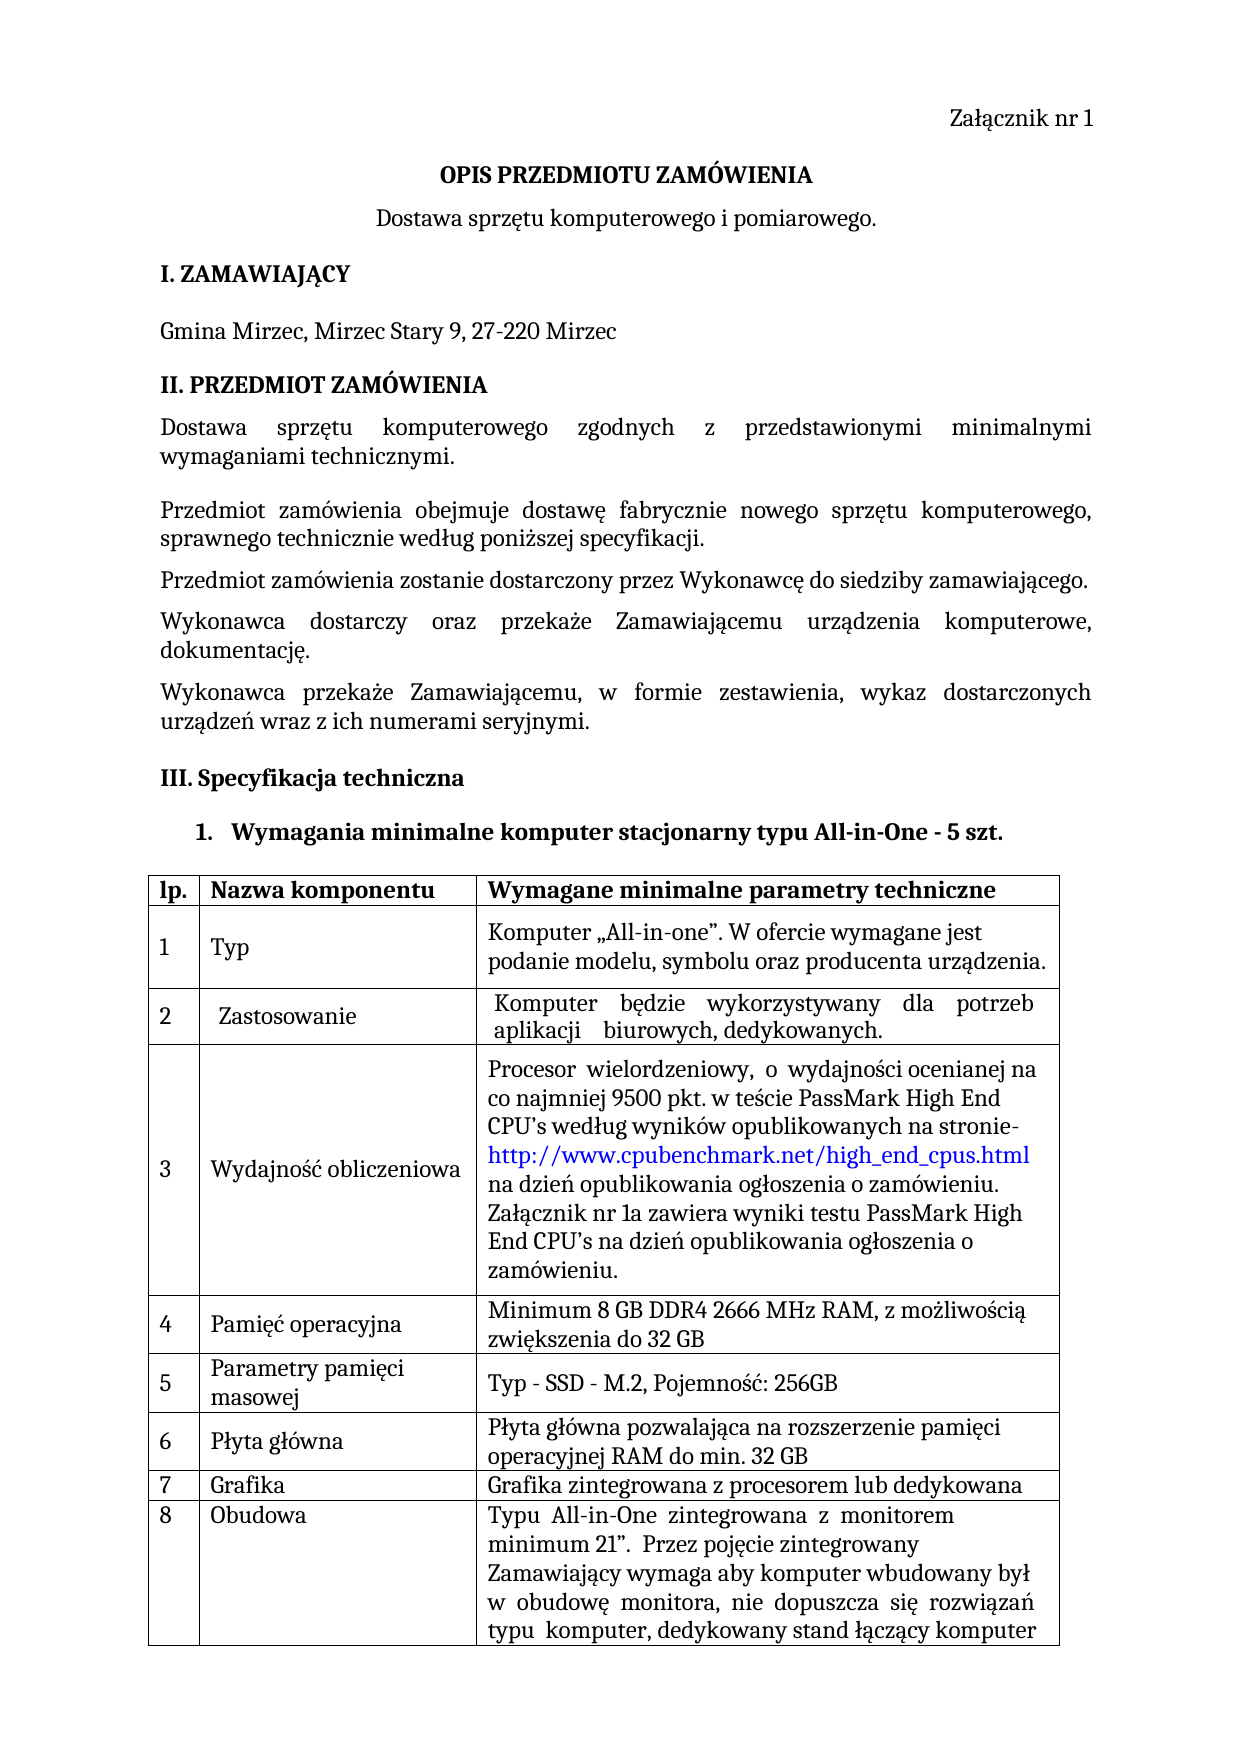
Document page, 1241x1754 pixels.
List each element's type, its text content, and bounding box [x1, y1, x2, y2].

table_cell 2 [149, 989, 199, 1044]
table_header Nazwa komponentu [200, 876, 476, 905]
text Dostawa sprzętu komputerowego zgodnych z przedstawionymi minimalnymi wymaganiami technicznymi. [160, 413, 1093, 471]
table_cell Zastosowanie [200, 989, 476, 1044]
text 1. Wymagania minimalne komputer stacjonarny typu All-in-One - 5 szt. [196, 818, 1093, 846]
table_cell Obudowa [200, 1501, 476, 1645]
table_cell Płyta główna pozwalająca na rozszerzenie pamięci operacyjnej RAM do min. 32 GB [477, 1413, 1059, 1470]
table_cell Wydajność obliczeniowa [200, 1045, 476, 1295]
text Załącznik nr 1 [148, 103, 1093, 132]
table_cell Grafika [200, 1471, 476, 1500]
text Przedmiot zamówienia zostanie dostarczony przez Wykonawcę do siedziby zamawiającego. [160, 566, 1093, 594]
text Dostawa sprzętu komputerowego i pomiarowego. [148, 204, 1105, 233]
text OPIS PRZEDMIOTU ZAMÓWIENIA [148, 161, 1105, 190]
text III. Specyfikacja techniczna [160, 764, 1093, 793]
table_cell Parametry pamięci masowej [200, 1354, 476, 1412]
table_cell Komputer „All-in-one”. W ofercie wymagane jest podanie modelu, symbolu oraz producenta urządzenia. [477, 906, 1059, 988]
table_cell Procesor wielordzeniowy, o wydajności ocenianej na co najmniej 9500 pkt. w teście PassMark High End CPU’s według wyników opublikowanych na stronie- http://www.cpubenchmark.net/high_end_cpus.html na dzień opublikowania ogłoszenia o zamówieniu. Załącznik nr 1a zawiera wyniki testu PassMark High End CPU’s na dzień opublikowania ogłoszenia o zamówieniu. [477, 1045, 1059, 1295]
text II. PRZEDMIOT ZAMÓWIENIA [160, 371, 1093, 399]
text Wykonawca przekaże Zamawiającemu, w formie zestawienia, wykaz dostarczonych urządzeń wraz z ich numerami seryjnymi. [160, 678, 1093, 736]
table_header lp. [149, 876, 199, 905]
table_cell 7 [149, 1471, 199, 1500]
table_cell Grafika zintegrowana z procesorem lub dedykowana [477, 1471, 1059, 1500]
table_cell Typ - SSD - M.2, Pojemność: 256GB [477, 1354, 1059, 1412]
table_cell Minimum 8 GB DDR4 2666 MHz RAM, z możliwością zwiększenia do 32 GB [477, 1296, 1059, 1353]
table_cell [477, 1501, 1059, 1645]
text Przedmiot zamówienia obejmuje dostawę fabrycznie nowego sprzętu komputerowego, sprawnego technicznie według poniższej specyfikacji. [160, 497, 1093, 552]
text Wykonawca dostarczy oraz przekaże Zamawiającemu urządzenia komputerowe, dokumentację. [160, 607, 1093, 664]
table_cell 5 [149, 1354, 199, 1412]
table_cell 6 [149, 1413, 199, 1470]
table_cell 4 [149, 1296, 199, 1353]
table_cell 1 [149, 906, 199, 988]
table_cell Płyta główna [200, 1413, 476, 1470]
table_cell Komputer będzie wykorzystywany dla potrzeb aplikacji biurowych, dedykowanych. [477, 989, 1059, 1044]
text Gmina Mirzec, Mirzec Stary 9, 27-220 Mirzec [160, 317, 1093, 346]
table_cell 8 [149, 1501, 199, 1645]
text I. ZAMAWIAJĄCY [160, 259, 1093, 288]
table_cell 3 [149, 1045, 199, 1295]
table_cell Pamięć operacyjna [200, 1296, 476, 1353]
table_cell Typ [200, 906, 476, 988]
table_header Wymagane minimalne parametry techniczne [477, 876, 1059, 905]
